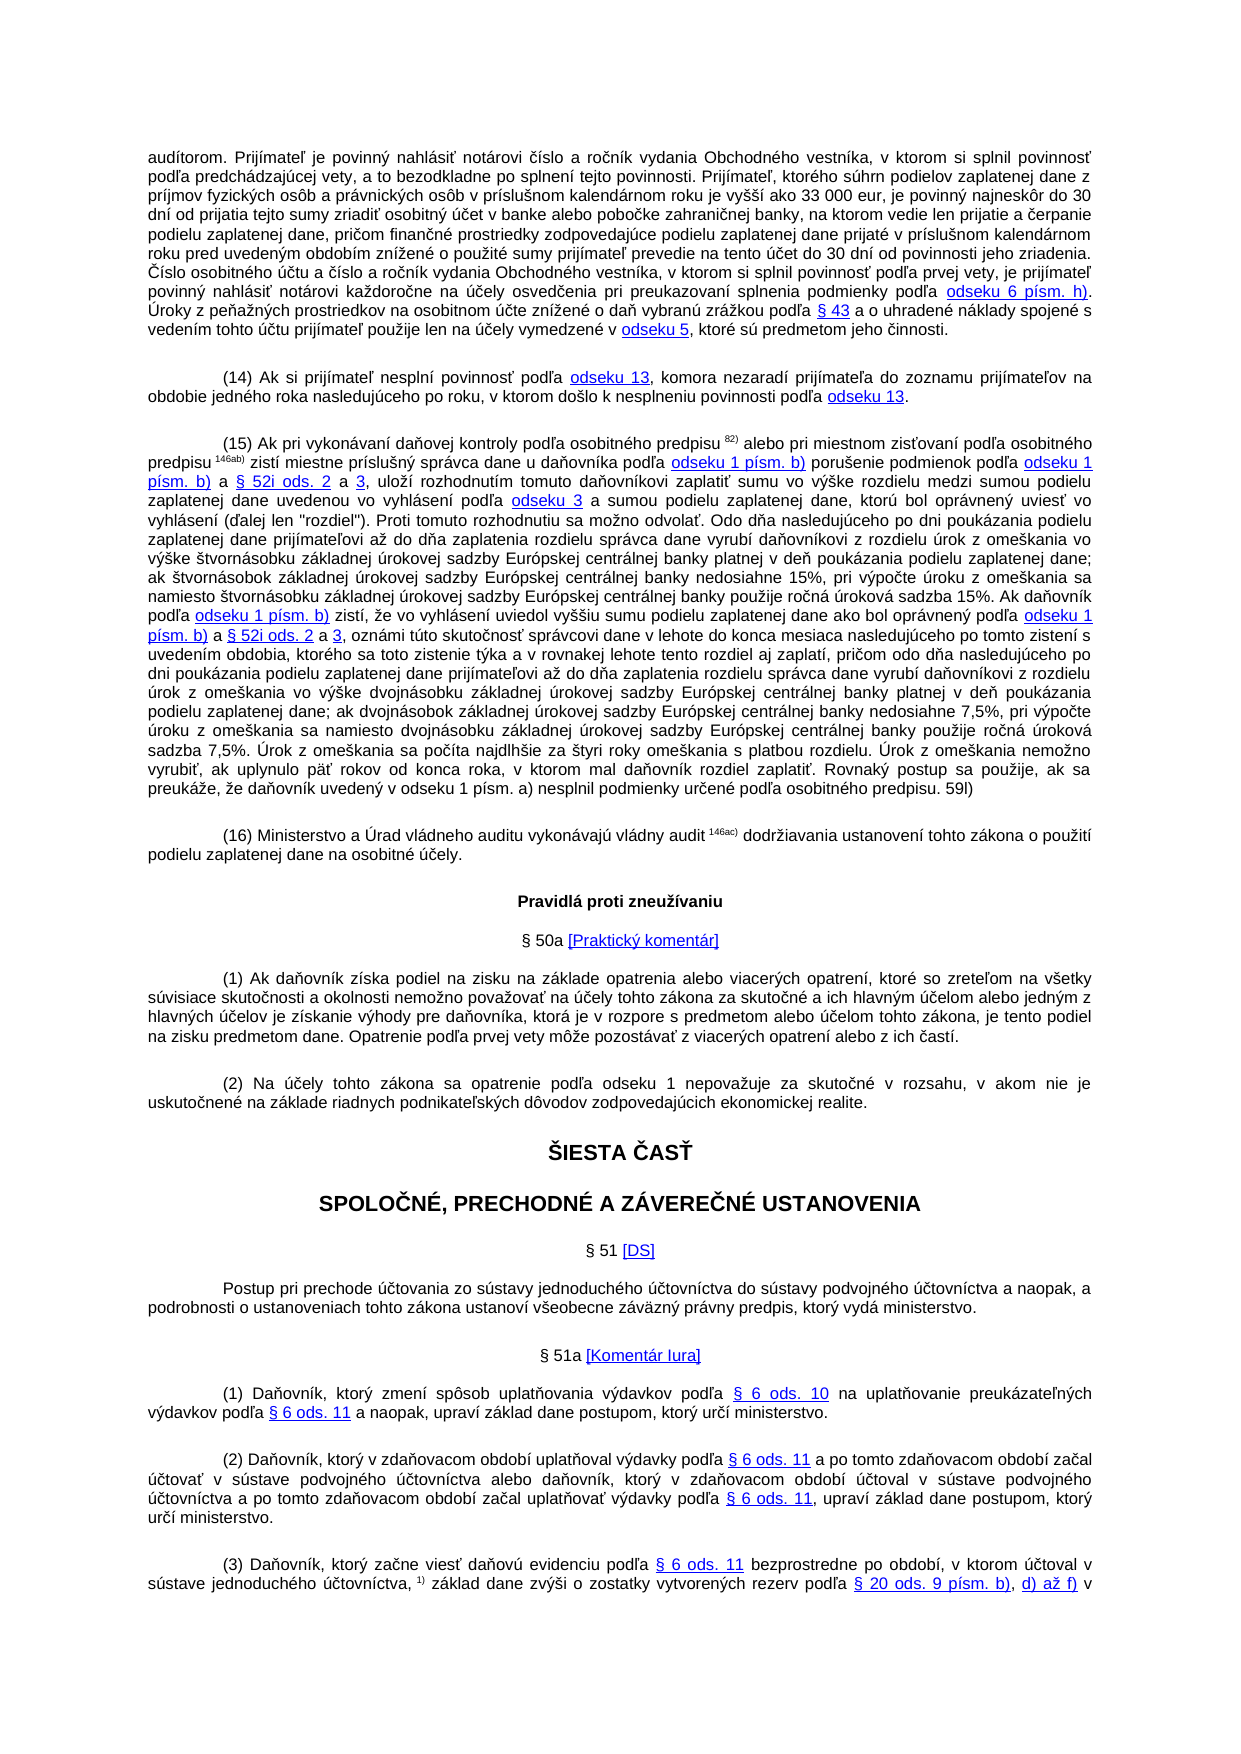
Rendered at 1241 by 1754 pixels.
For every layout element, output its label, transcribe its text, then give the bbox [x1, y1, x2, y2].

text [148, 148, 1092, 339]
text Pravidlá proti zneužívaniu [148, 892, 1092, 911]
text Postup pri prechode účtovania zo sústavy jednoduchého účtovníctva do sústavy podvojného účtovníctva a naopak, a podrobnosti o ustanoveniach tohto zákona ustanoví všeobecne záväzný právny predpis, ktorý vydá ministerstvo. [148, 1279, 1092, 1317]
text § 50a [Praktický komentár] [148, 931, 1092, 950]
text (15) Ak pri vykonávaní daňovej kontroly podľa osobitného predpisu 82) alebo pri miestnom zisťovaní podľa osobitného predpisu 146ab) zistí miestne príslušný správca dane u daňovníka podľa odseku 1 písm. b) porušenie podmienok podľa odseku 1 písm. b) a § 52i ods. 2 a 3, uloží rozhodnutím tomuto daňovníkovi zaplatiť sumu vo výške rozdielu medzi sumou podielu zaplatenej dane uvedenou vo vyhlásení podľa odseku 3 a sumou podielu zaplatenej dane, ktorú bol oprávnený uviesť vo vyhlásení (ďalej len "rozdiel"). Proti tomuto rozhodnutiu sa možno odvolať. Odo dňa nasledujúceho po dni poukázania podielu zaplatenej dane prijímateľovi až do dňa zaplatenia rozdielu správca dane vyrubí daňovníkovi z rozdielu úrok z omeškania vo výške štvornásobku základnej úrokovej sadzby Európskej centrálnej banky platnej v deň poukázania podielu zaplatenej dane; ak štvornásobok základnej úrokovej sadzby Európskej centrálnej banky nedosiahne 15%, pri výpočte úroku z omeškania sa namiesto štvornásobku základnej úrokovej sadzby Európskej centrálnej banky použije ročná úroková sadzba 15%. Ak daňovník podľa odseku 1 písm. b) zistí, že vo vyhlásení uviedol vyššiu sumu podielu zaplatenej dane ako bol oprávnený podľa odseku 1 písm. b) a § 52i ods. 2 a 3, oznámi túto skutočnosť správcovi dane v lehote do konca mesiaca nasledujúceho po tomto zistení s uvedením obdobia, ktorého sa toto zistenie týka a v rovnakej lehote tento rozdiel aj zaplatí, pričom odo dňa nasledujúceho po dni poukázania podielu zaplatenej dane prijímateľovi až do dňa zaplatenia rozdielu správca dane vyrubí daňovníkovi z rozdielu úrok z omeškania vo výške dvojnásobku základnej úrokovej sadzby Európskej centrálnej banky platnej v deň poukázania podielu zaplatenej dane; ak dvojnásobok základnej úrokovej sadzby Európskej centrálnej banky nedosiahne 7,5%, pri výpočte úroku z omeškania sa namiesto dvojnásobku základnej úrokovej sadzby Európskej centrálnej banky použije ročná úroková sadzba 7,5%. Úrok z omeškania sa počíta najdlhšie za štyri roky omeškania s platbou rozdielu. Úrok z omeškania nemožno vyrubiť, ak uplynulo päť rokov od konca roka, v ktorom mal daňovník rozdiel zaplatiť. Rovnaký postup sa použije, ak sa preukáže, že daňovník uvedený v odseku 1 písm. a) nesplnil podmienky určené podľa osobitného predpisu. 59l) [148, 434, 1092, 798]
text (16) Ministerstvo a Úrad vládneho auditu vykonávajú vládny audit 146ac) dodržiavania ustanovení tohto zákona o použití podielu zaplatenej dane na osobitné účely. [148, 826, 1092, 864]
text (1) Daňovník, ktorý zmení spôsob uplatňovania výdavkov podľa § 6 ods. 10 na uplatňovanie preukázateľných výdavkov podľa § 6 ods. 11 a naopak, upraví základ dane postupom, ktorý určí ministerstvo. [148, 1384, 1092, 1422]
text (14) Ak si prijímateľ nesplní povinnosť podľa odseku 13, komora nezaradí prijímateľa do zoznamu prijímateľov na obdobie jedného roka nasledujúceho po roku, v ktorom došlo k nesplneniu povinnosti podľa odseku 13. [148, 367, 1092, 406]
text (1) Ak daňovník získa podiel na zisku na základe opatrenia alebo viacerých opatrení, ktoré so zreteľom na všetky súvisiace skutočnosti a okolnosti nemožno považovať na účely tohto zákona za skutočné a ich hlavným účelom alebo jedným z hlavných účelov je získanie výhody pre daňovníka, ktorá je v rozpore s predmetom alebo účelom tohto zákona, je tento podiel na zisku predmetom dane. Opatrenie podľa prvej vety môže pozostávať z viacerých opatrení alebo z ich častí. [148, 969, 1092, 1046]
text ŠIESTA ČASŤ [148, 1140, 1092, 1165]
text § 51 [DS] [148, 1241, 1092, 1260]
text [148, 1555, 1092, 1593]
text (2) Daňovník, ktorý v zdaňovacom období uplatňoval výdavky podľa § 6 ods. 11 a po tomto zdaňovacom období začal účtovať v sústave podvojného účtovníctva alebo daňovník, ktorý v zdaňovacom období účtoval v sústave podvojného účtovníctva a po tomto zdaňovacom období začal uplatňovať výdavky podľa § 6 ods. 11, upraví základ dane postupom, ktorý určí ministerstvo. [148, 1450, 1092, 1527]
text (2) Na účely tohto zákona sa opatrenie podľa odseku 1 nepovažuje za skutočné v rozsahu, v akom nie je uskutočnené na základe riadnych podnikateľských dôvodov zodpovedajúcich ekonomickej realite. [148, 1074, 1092, 1112]
text SPOLOČNÉ, PRECHODNÉ A ZÁVEREČNÉ USTANOVENIA [148, 1190, 1092, 1216]
text § 51a [Komentár Iura] [148, 1346, 1092, 1365]
